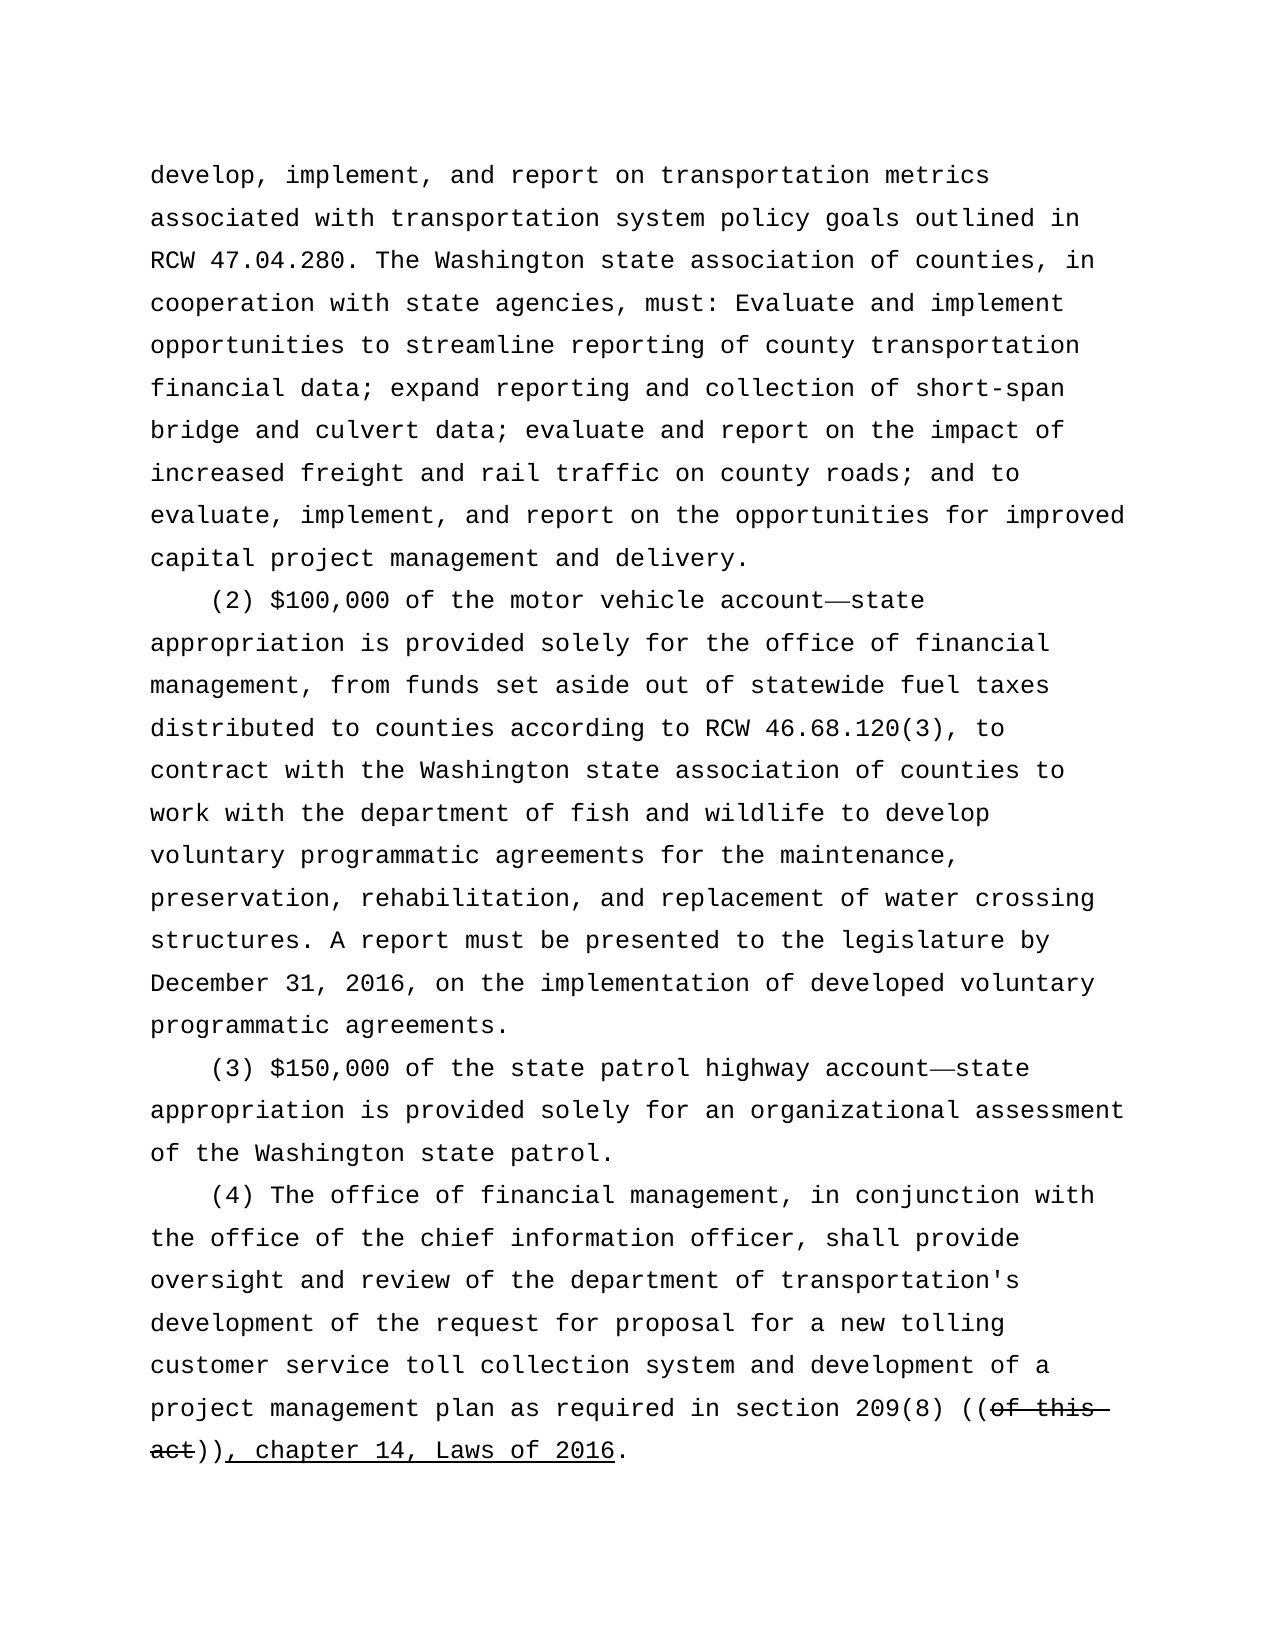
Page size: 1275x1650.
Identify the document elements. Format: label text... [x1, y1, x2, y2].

text (2) $100,000 of the motor vehicle account—state appropriation is provided solely for the office of financial management, from funds set aside out of statewide fuel taxes distributed to counties according to RCW 46.68.120(3), to contract with the Washington state association of counties to work with the department of fish and wildlife to develop voluntary programmatic agreements for the maintenance, preservation, rehabilitation, and replacement of water crossing structures. A report must be presented to the legislature by December 31, 2016, on the implementation of developed voluntary programmatic agreements. [150, 575, 1125, 1042]
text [150, 150, 1125, 575]
text (4) The office of financial management, in conjunction with the office of the chief information officer, shall provide oversight and review of the department of transportation's development of the request for proposal for a new tolling customer service toll collection system and development of a project management plan as required in section 209(8) ((of this act)), chapter 14, Laws of 2016. [150, 1170, 1125, 1467]
text (3) $150,000 of the state patrol highway account—state appropriation is provided solely for an organizational assessment of the Washington state patrol. [150, 1042, 1125, 1170]
